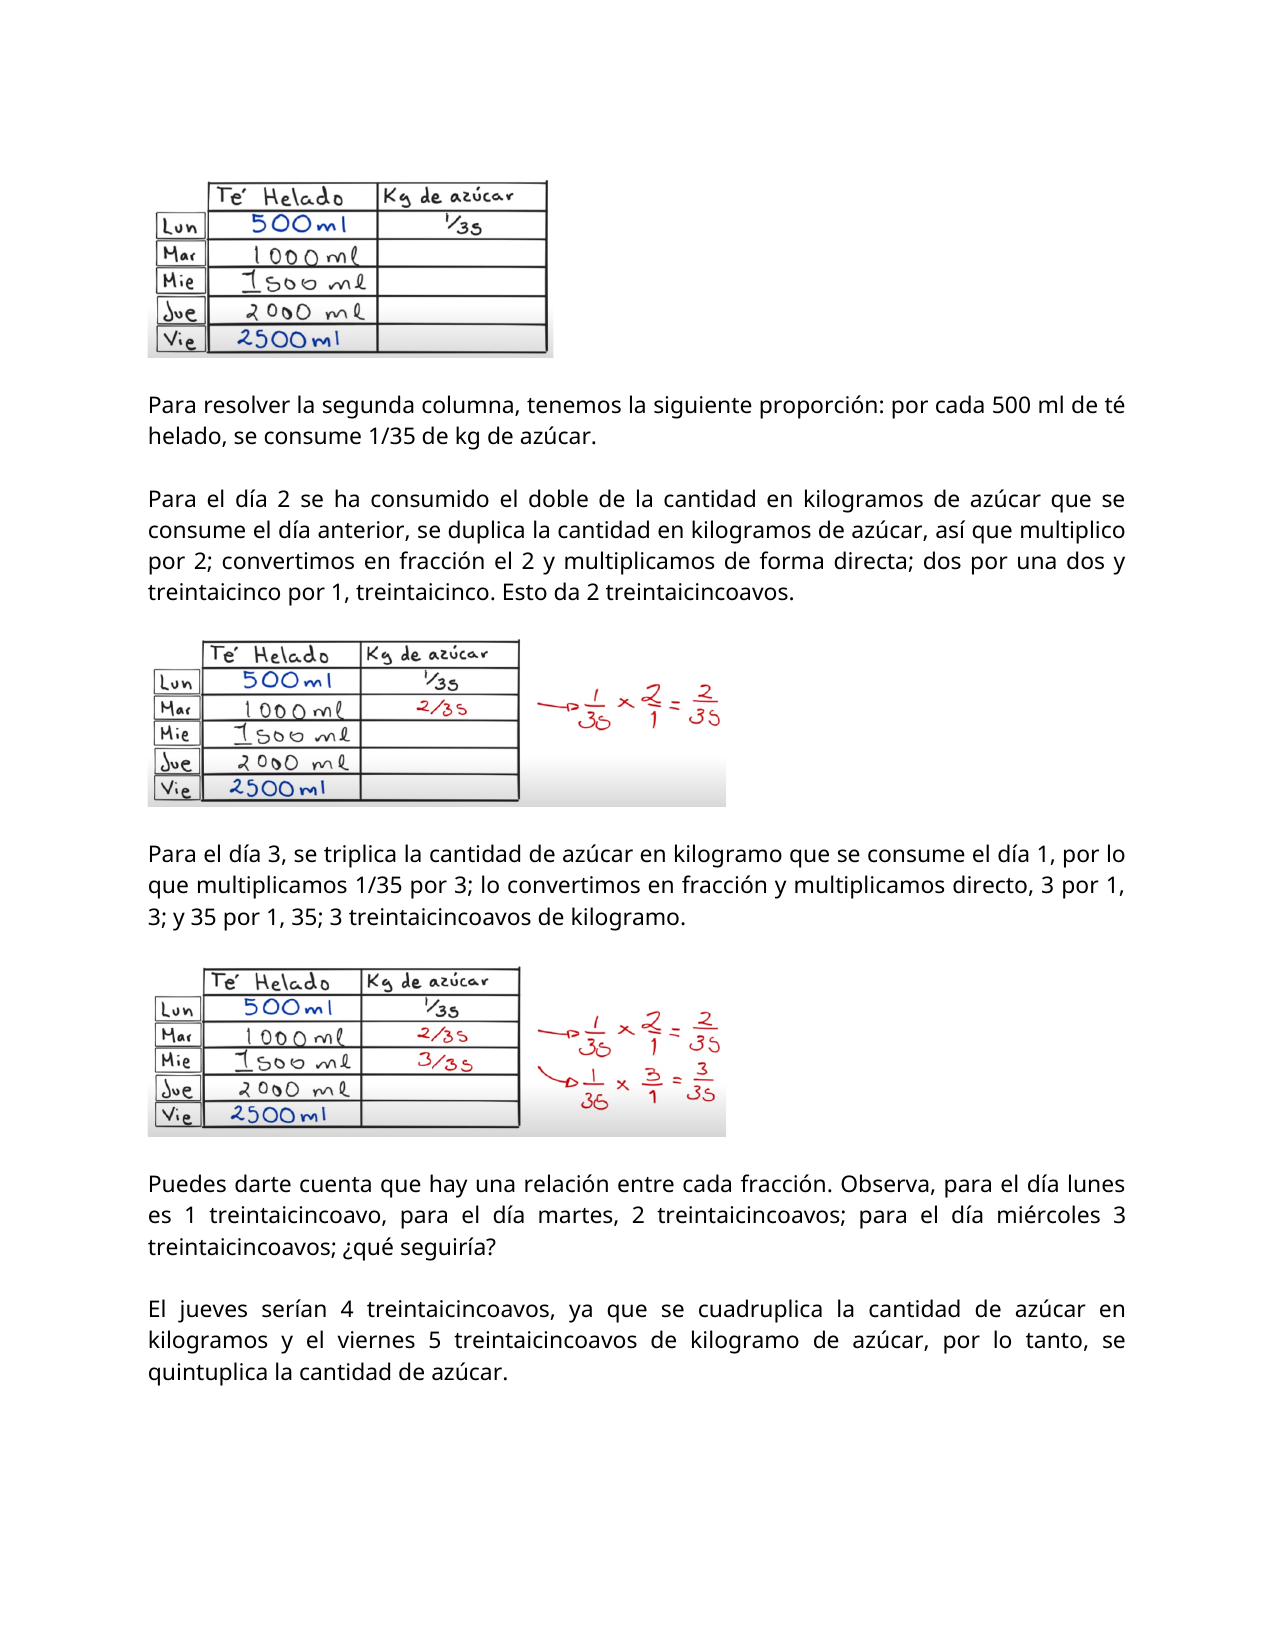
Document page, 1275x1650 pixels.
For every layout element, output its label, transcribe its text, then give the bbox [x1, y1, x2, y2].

text Para el día 3, se triplica la cantidad de azúcar en kilogramo que se consume el día 1, por lo que multiplicamos 1/35 por 3; lo convertimos en fracción y multiplicamos directo, 3 por 1, 3; y 35 por 1, 35; 3 treintaicincoavos de kilogramo. [148, 838, 1127, 932]
text Para resolver la segunda columna, tenemos la siguiente proporción: por cada 500 ml de té helado, se consume 1/35 de kg de azúcar. [148, 389, 1127, 451]
picture [147, 638, 727, 807]
picture [147, 963, 727, 1137]
picture [147, 177, 554, 358]
text El jueves serían 4 treintaicincoavos, ya que se cuadruplica la cantidad de azúcar en kilogramos y el viernes 5 treintaicincoavos de kilogramo de azúcar, por lo tanto, se quintuplica la cantidad de azúcar. [148, 1293, 1127, 1387]
text Para el día 2 se ha consumido el doble de la cantidad en kilogramos de azúcar que se consume el día anterior, se duplica la cantidad en kilogramos de azúcar, así que multiplico por 2; convertimos en fracción el 2 y multiplicamos de forma directa; dos por una dos y treintaicinco por 1, treintaicinco. Esto da 2 treintaicincoavos. [148, 483, 1127, 608]
text Puedes darte cuenta que hay una relación entre cada fracción. Observa, para el día lunes es 1 treintaicincoavo, para el día martes, 2 treintaicincoavos; para el día miércoles 3 treintaicincoavos; ¿qué seguiría? [148, 1168, 1127, 1262]
